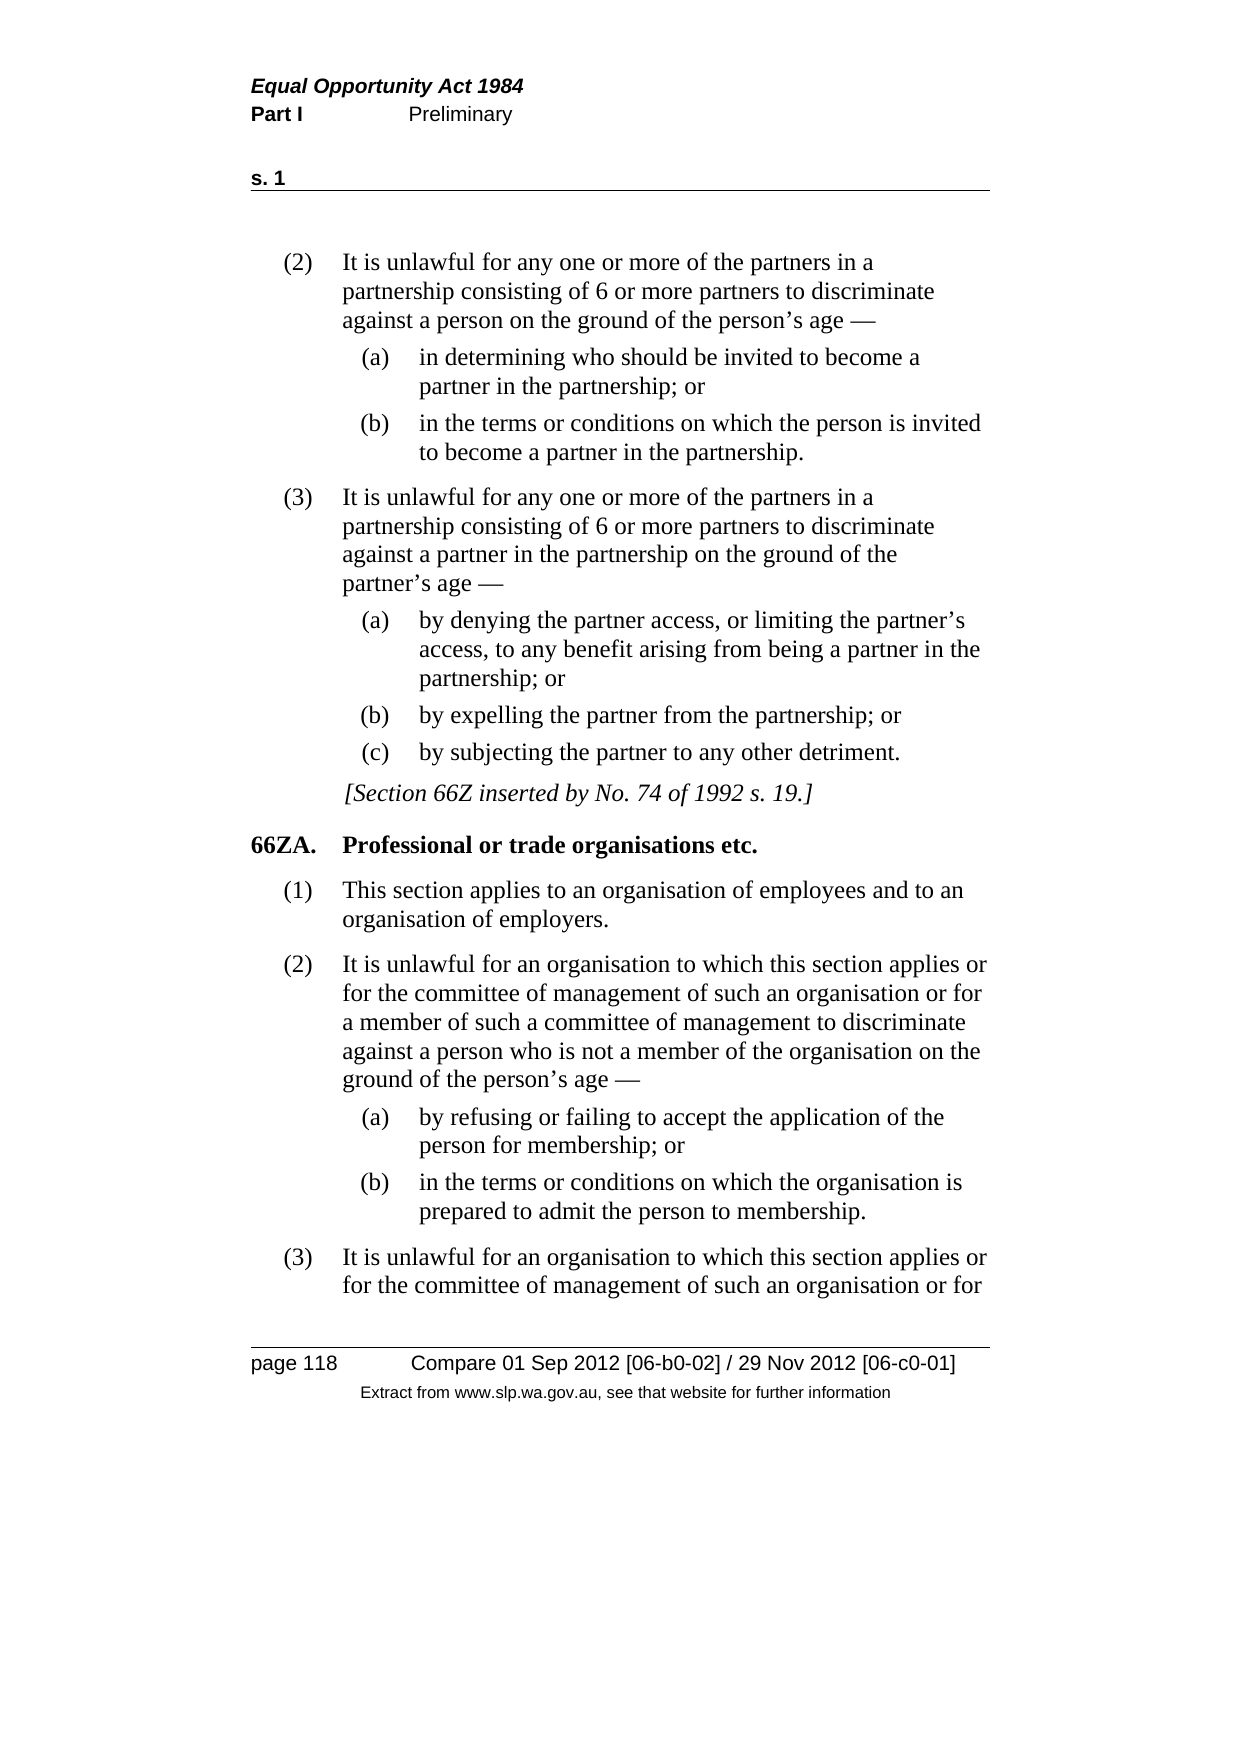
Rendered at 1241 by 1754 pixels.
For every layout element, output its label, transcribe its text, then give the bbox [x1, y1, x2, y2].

text (3) It is unlawful for any one or more of the partners in a partnership consisting of 6 or more partners to discriminate against a partner in the partnership on the ground of the partner’s age — [251, 482, 990, 597]
text [Section 66Z inserted by No. 74 of 1992 s. 19.] [251, 778, 990, 807]
text (b) in the terms or conditions on which the organisation is prepared to admit the person to membership. [251, 1167, 990, 1225]
text (1) This section applies to an organisation of employees and to an organisation of employers. [251, 875, 990, 933]
text (a) by denying the partner access, or limiting the partner’s access, to any benefit arising from being a partner in the partnership; or [251, 605, 990, 692]
text (2) It is unlawful for any one or more of the partners in a partnership consisting of 6 or more partners to discriminate against a person on the ground of the person’s age — [251, 247, 990, 334]
text (2) It is unlawful for an organisation to which this section applies or for the committee of management of such an organisation or for a member of such a committee of management to discriminate against a person who is not a member of the organisation on the ground of the person’s age — [251, 949, 990, 1093]
text (b) in the terms or conditions on which the person is invited to become a partner in the partnership. [251, 408, 990, 465]
text (a) in determining who should be invited to become a partner in the partnership; or [251, 342, 990, 399]
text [251, 1242, 990, 1299]
subtitle 66ZA. Professional or trade organisations etc. [251, 830, 990, 859]
text (a) by refusing or failing to accept the application of the person for membership; or [251, 1102, 990, 1159]
text (b) by expelling the partner from the partnership; or [251, 700, 990, 729]
text (c) by subjecting the partner to any other detriment. [251, 737, 990, 766]
